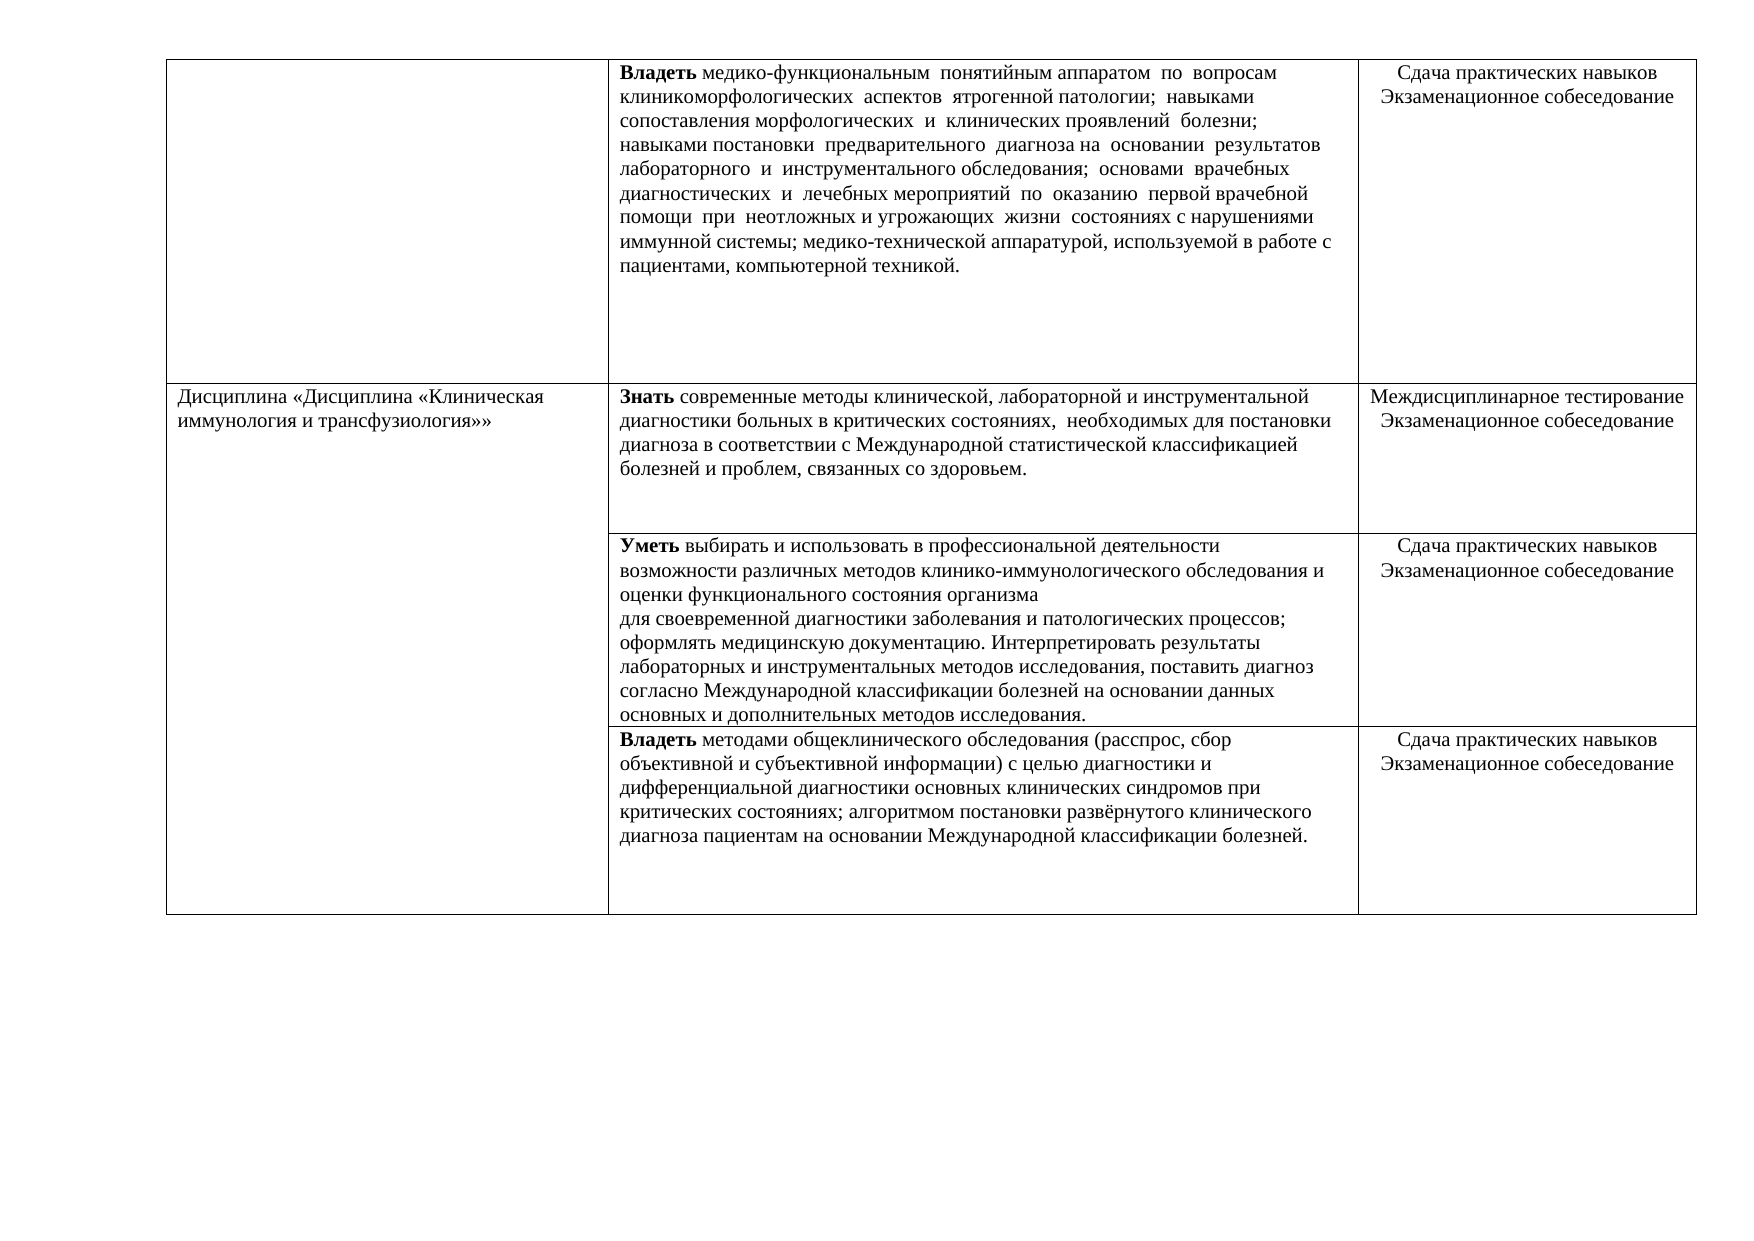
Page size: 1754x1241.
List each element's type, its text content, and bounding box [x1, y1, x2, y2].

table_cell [1359, 727, 1696, 914]
table_cell Сдача практических навыков Экзаменационное собеседование [1359, 534, 1696, 726]
table_cell Дисциплина «Дисциплина «Клиническая иммунология и трансфузиология»» [167, 384, 608, 914]
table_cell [1359, 60, 1696, 383]
table_cell Уметь выбирать и использовать в профессиональной деятельности возможности различных методов клинико-иммунологического обследования и оценки функционального состояния организма для своевременной диагностики заболевания и патологических процессов; оформлять медицинскую документацию. Интерпретировать результаты лабораторных и инструментальных методов исследования, поставить диагноз согласно Международной классификации болезней на основании данных основных и дополнительных методов исследования. [609, 534, 1358, 726]
table_cell Междисциплинарное тестирование Экзаменационное собеседование [1359, 384, 1696, 532]
table_cell Владеть методами общеклинического обследования (расспрос, сбор объективной и субъективной информации) с целью диагностики и дифференциальной диагностики основных клинических синдромов при критических состояниях; алгоритмом постановки развёрнутого клинического диагноза пациентам на основании Международной классификации болезней. [609, 727, 1358, 914]
table_cell Знать современные методы клинической, лабораторной и инструментальной диагностики больных в критических состояниях, необходимых для постановки диагноза в соответствии с Международной статистической классификацией болезней и проблем, связанных со здоровьем. [609, 384, 1358, 532]
table_cell Владеть медико-функциональным понятийным аппаратом по вопросам клинико­морфологических аспектов ятрогенной патологии; навыками сопоставления морфологических и клинических проявлений болезни; навыками постановки предварительного диагноза на основании результатов лабораторного и инструментального обследования; основами врачебных диагностических и лечебных мероприятий по оказанию первой врачебной помощи при неотложных и угрожающих жизни состояниях с нарушениями иммунной системы; медико-технической аппаратурой, используемой в работе с пациентами, компьютерной техникой. [609, 60, 1358, 383]
